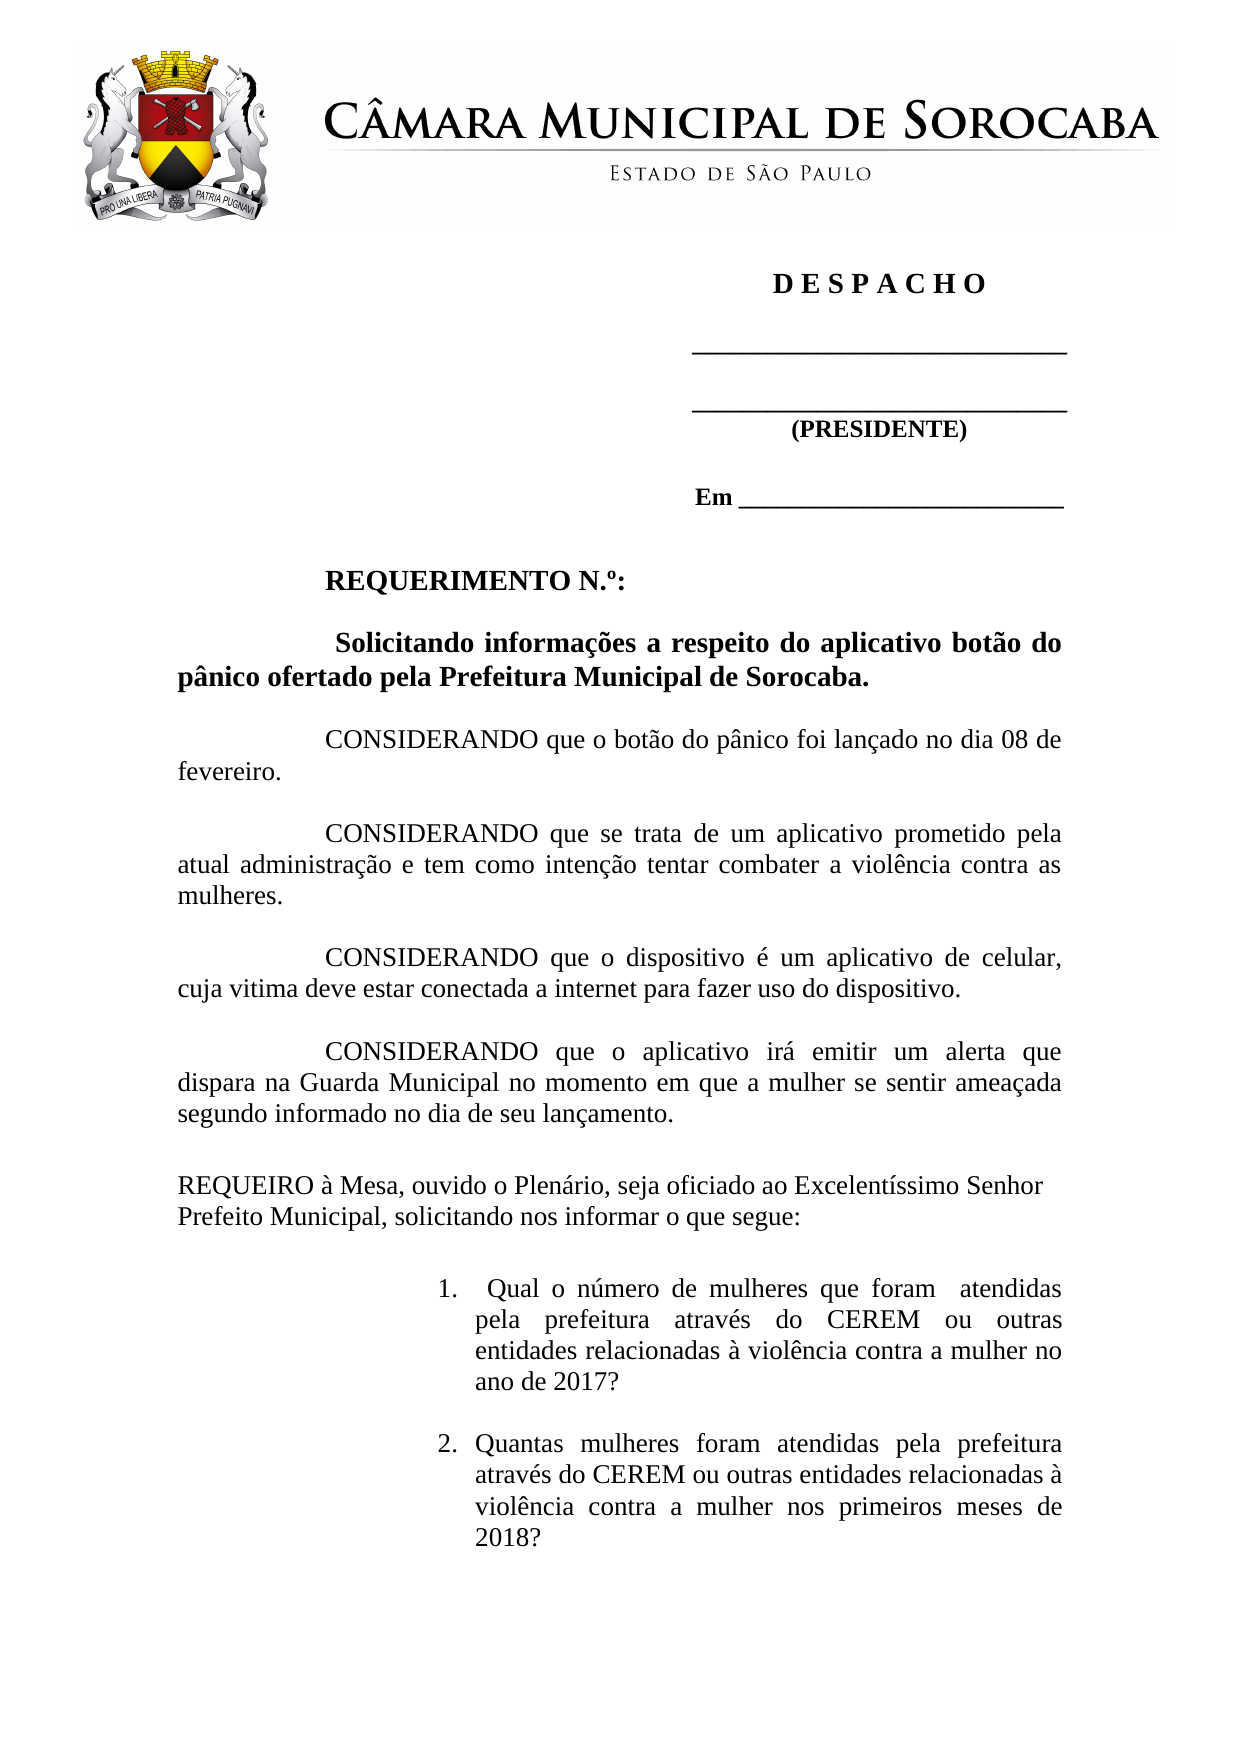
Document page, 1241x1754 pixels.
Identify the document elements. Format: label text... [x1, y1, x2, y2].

text REQUERIMENTO N.º: [177, 563, 1063, 596]
picture [76, 43, 1174, 229]
text REQUEIRO à Mesa, ouvido o Plenário, seja oficiado ao Excelentíssimo Senhor Prefeito Municipal, solicitando nos informar o que segue: [177, 1169, 1063, 1231]
text CONSIDERANDO que o dispositivo é um aplicativo de celular, cuja vitima deve estar conectada a internet para fazer uso do dispositivo. [177, 941, 1063, 1004]
text CONSIDERANDO que o aplicativo irá emitir um alerta que dispara na Guarda Municipal no momento em que a mulher se sentir ameaçada segundo informado no dia de seu lançamento. [177, 1035, 1063, 1128]
text CONSIDERANDO que se trata de um aplicativo prometido pela atual administração e tem como intenção tentar combater a violência contra as mulheres. [177, 817, 1063, 910]
text Solicitando informações a respeito do aplicativo botão do pânico ofertado pela Prefeitura Municipal de Sorocaba. [177, 625, 1063, 692]
list Quantas mulheres foram atendidas pela prefeitura através do CEREM ou outras entidades relacionadas à violência contra a mulher nos primeiros meses de 2018? [437, 1427, 1063, 1552]
text CONSIDERANDO que o botão do pânico foi lançado no dia 08 de fevereiro. [177, 723, 1063, 786]
list Qual o número de mulheres que foram atendidas pela prefeitura através do CEREM ou outras entidades relacionadas à violência contra a mulher no ano de 2017? [437, 1272, 1063, 1396]
